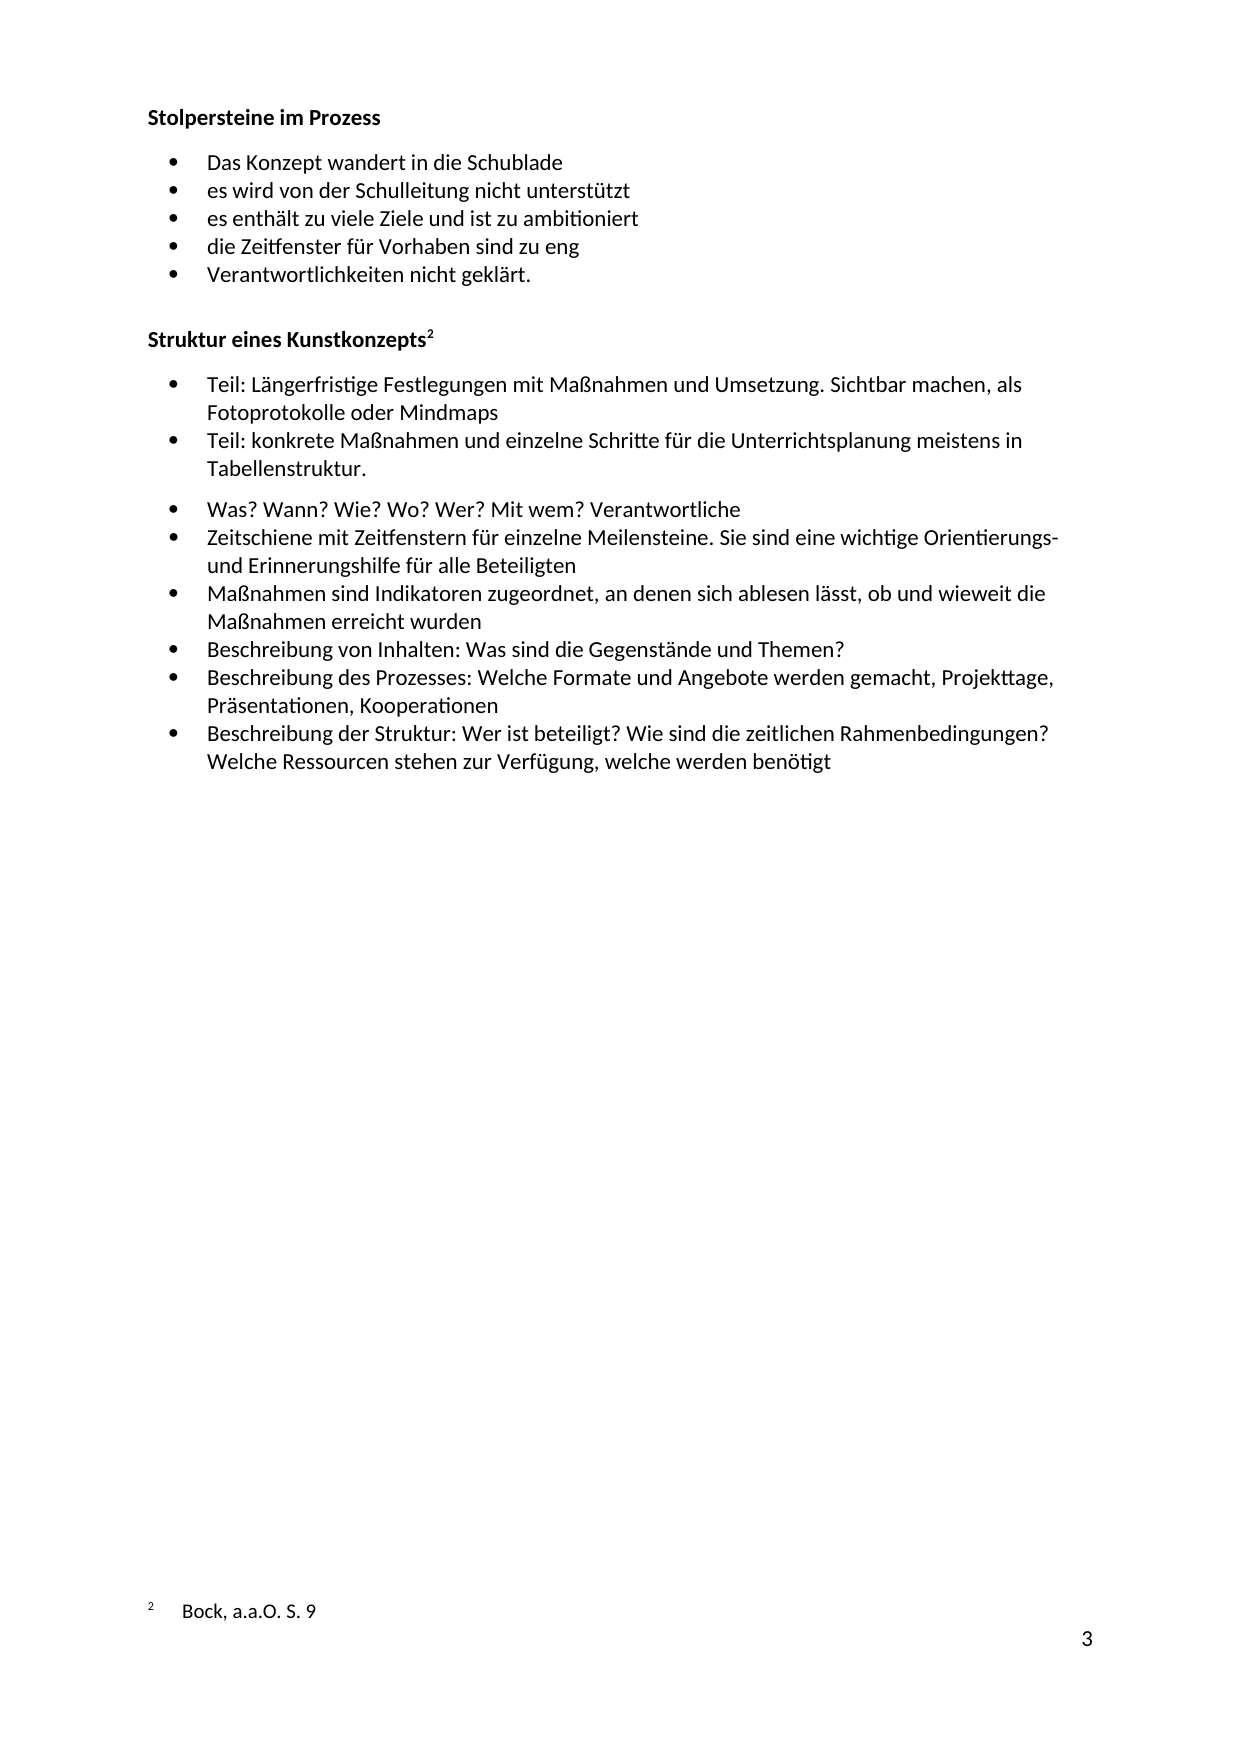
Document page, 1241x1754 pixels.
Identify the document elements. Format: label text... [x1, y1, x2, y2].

list Das Konzept wandert in die Schublade [169, 148, 1092, 176]
list Beschreibung von Inhalten: Was sind die Gegenstände und Themen? [169, 635, 1092, 663]
list Beschreibung der Struktur: Wer ist beteiligt? Wie sind die zeitlichen Rahmenbedingungen? Welche Ressourcen stehen zur Verfügung, welche werden benötigt [169, 719, 1092, 775]
list Was? Wann? Wie? Wo? Wer? Mit wem? Verantwortliche [169, 495, 1092, 523]
text Struktur eines Kunstkonzepts [148, 326, 1092, 354]
list es wird von der Schulleitung nicht unterstützt [169, 176, 1092, 204]
list Teil: Längerfristige Festlegungen mit Maßnahmen und Umsetzung. Sichtbar machen, als Fotoprotokolle oder Mindmaps [169, 370, 1092, 426]
list Verantwortlichkeiten nicht geklärt. [169, 260, 1092, 288]
list Maßnahmen sind Indikatoren zugeordnet, an denen sich ablesen lässt, ob und wieweit die Maßnahmen erreicht wurden [169, 579, 1092, 635]
list Beschreibung des Prozesses: Welche Formate und Angebote werden gemacht, Projekttage, Präsentationen, Kooperationen [169, 663, 1092, 719]
list die Zeitfenster für Vorhaben sind zu eng [169, 232, 1092, 260]
list es enthält zu viele Ziele und ist zu ambitioniert [169, 204, 1092, 232]
list Teil: konkrete Maßnahmen und einzelne Schritte für die Unterrichtsplanung meistens in Tabellenstruktur. [169, 426, 1092, 482]
text Stolpersteine im Prozess [148, 103, 1092, 131]
list Zeitschiene mit Zeitfenstern für einzelne Meilensteine. Sie sind eine wichtige Orientierungs- und Erinnerungshilfe für alle Beteiligten [169, 523, 1092, 579]
